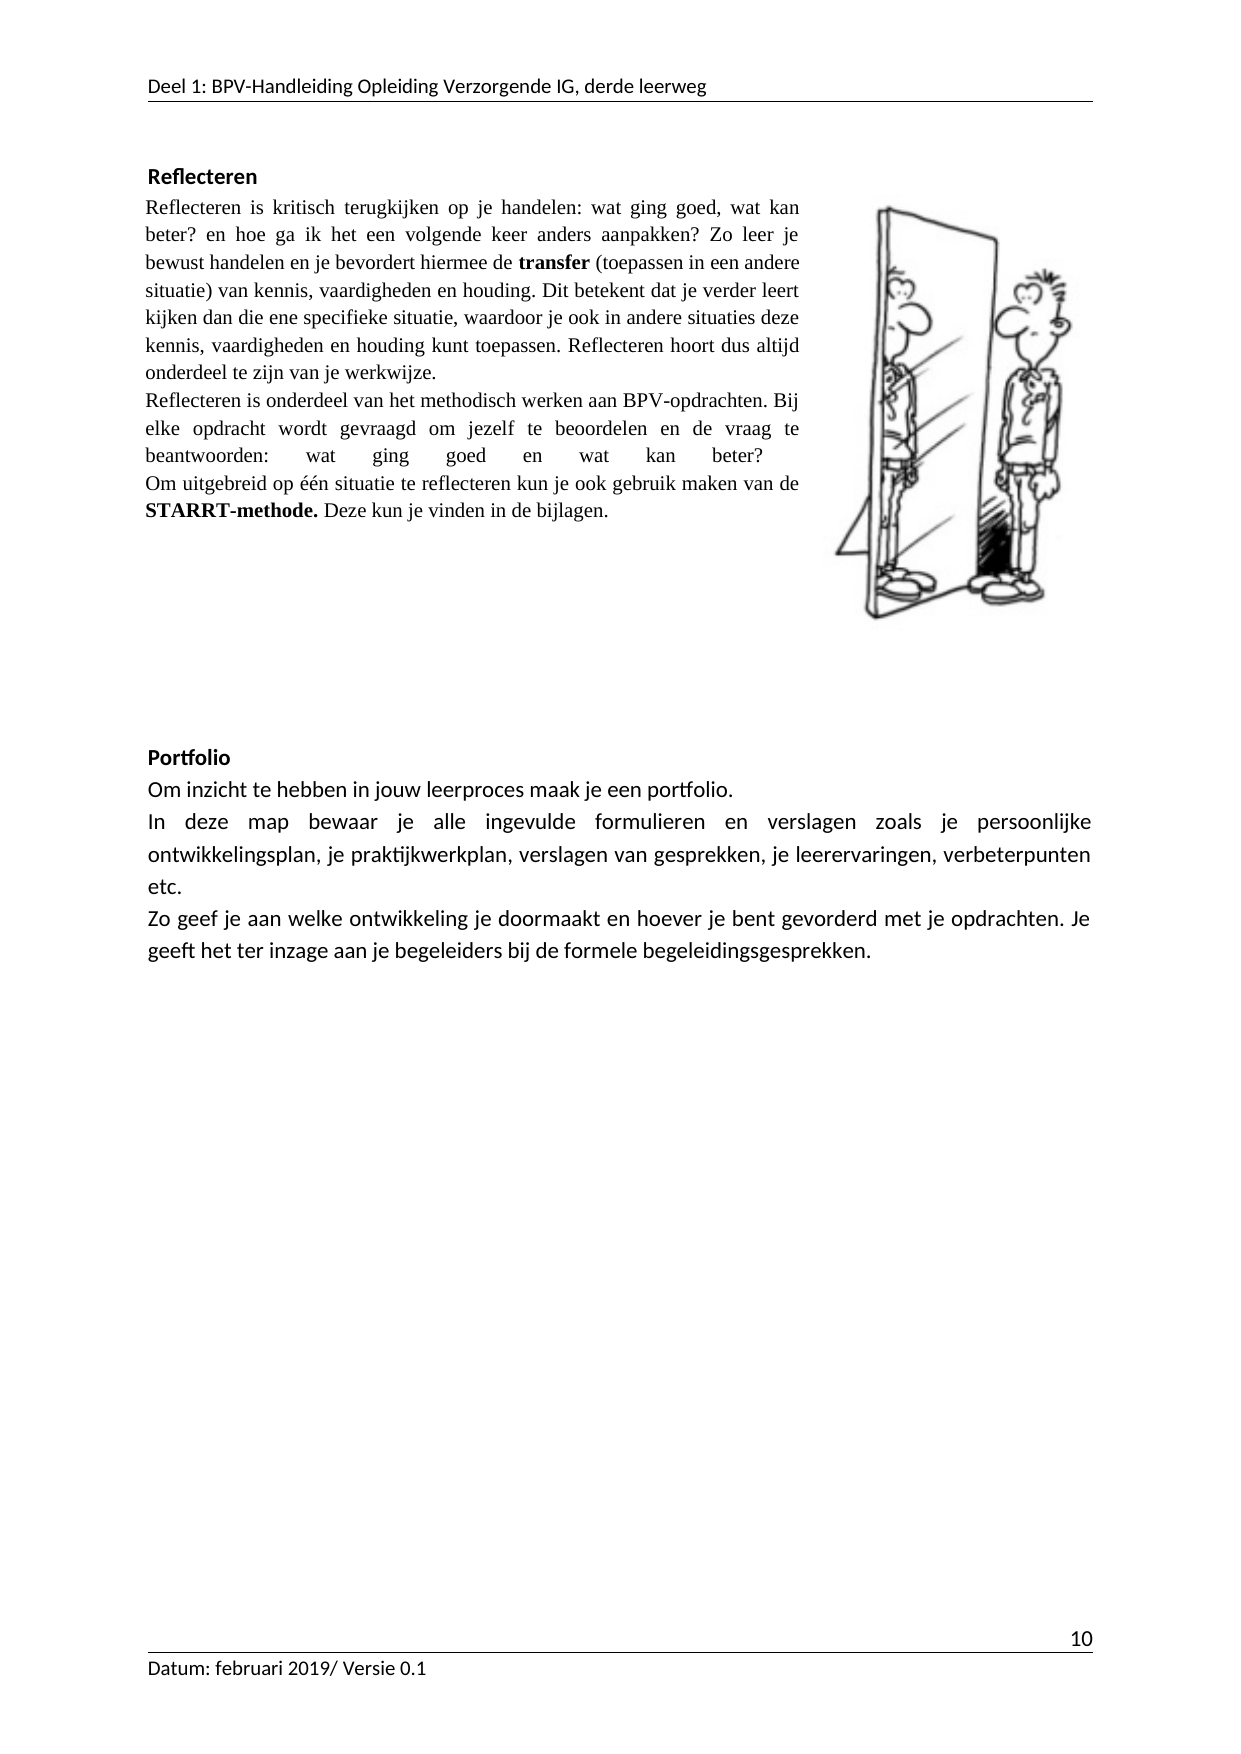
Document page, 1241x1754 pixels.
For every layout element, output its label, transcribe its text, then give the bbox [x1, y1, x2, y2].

text In deze map bewaar je alle ingevulde formulieren en verslagen zoals je persoonlijke ontwikkelingsplan, je praktijkwerkplan, verslagen van gesprekken, je leerervaringen, verbeterpunten etc. [148, 807, 1093, 900]
text Zo geef je aan welke ontwikkeling je doormaakt en hoever je bent gevorderd met je opdrachten. Je geeft het ter inzage aan je begeleiders bij de formele begeleidingsgesprekken. [148, 904, 1093, 964]
text Portfolio Om inzicht te hebben in jouw leerproces maak je een portfolio. [148, 743, 1093, 803]
picture [822, 194, 1081, 631]
table_header [811, 195, 1092, 679]
table_header Reflecteren is kritisch terugkijken op je handelen: wat ging goed, wat kan beter? en hoe ga ik het een volgende keer anders aanpakken? Zo leer je bewust handelen en je bevordert hiermee de transfer (toepassen in een andere situatie) van kennis, vaardigheden en houding. Dit betekent dat je verder leert kijken dan die ene specifieke situatie, waardoor je ook in andere situaties deze kennis, vaardigheden en houding kunt toepassen. Reflecteren hoort dus altijd onderdeel te zijn van je werkwijze. Reflecteren is onderdeel van het methodisch werken aan BPV-opdrachten. Bij elke opdracht wordt gevraagd om jezelf te beoordelen en de vraag te beantwoorden: wat ging goed en wat kan beter? Om uitgebreid op één situatie te reflecteren kun je ook gebruik maken van de STARRT-methode. Deze kun je vinden in de bijlagen. [134, 195, 811, 679]
text Reflecteren [148, 162, 1093, 191]
